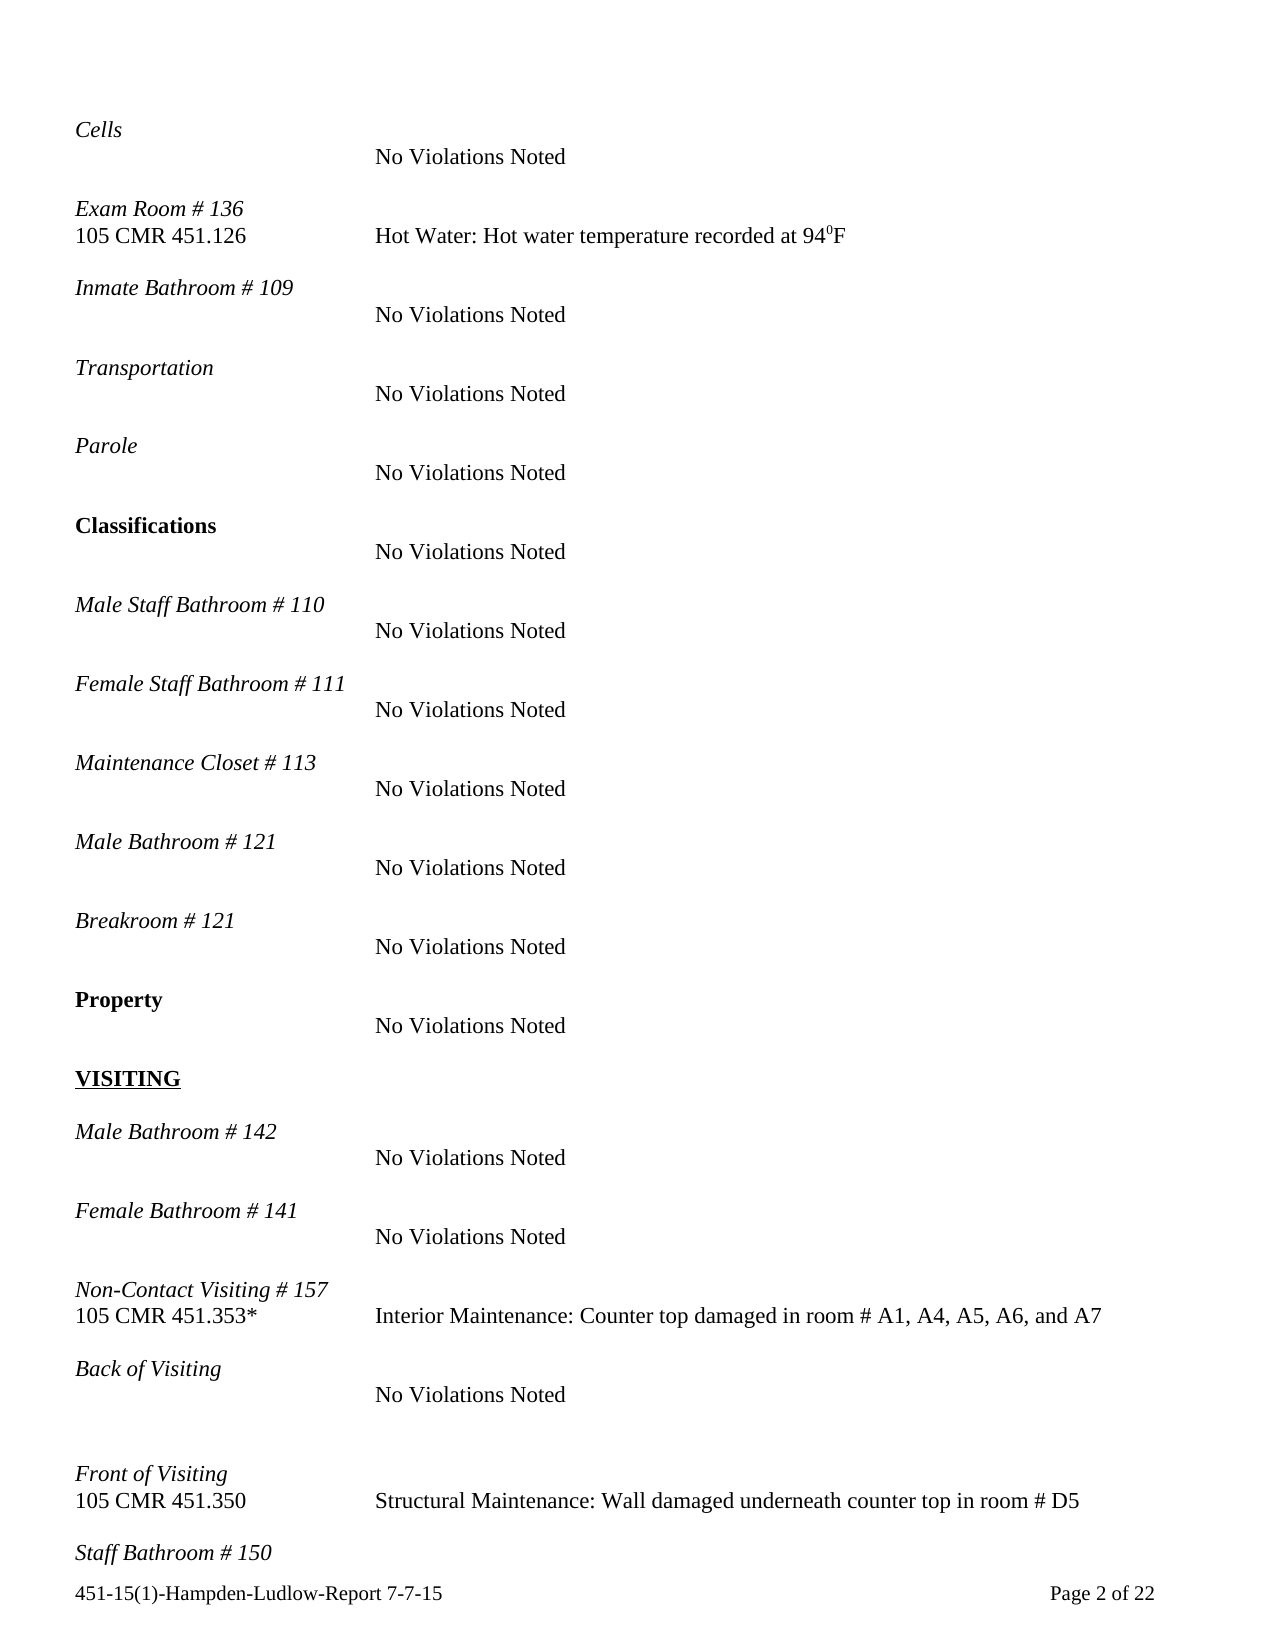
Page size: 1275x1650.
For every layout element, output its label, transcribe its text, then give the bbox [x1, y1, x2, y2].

text Transportation [75, 353, 1200, 380]
text Inmate Bathroom # 109 [75, 274, 1200, 301]
text No Violations Noted [75, 1012, 1200, 1039]
text Classifications [75, 512, 1200, 538]
text No Violations Noted [75, 1381, 1200, 1408]
text No Violations Noted [75, 617, 1200, 643]
text Parole [75, 433, 1200, 459]
text No Violations Noted [75, 1144, 1200, 1171]
text No Violations Noted [75, 696, 1200, 722]
text No Violations Noted [75, 775, 1200, 802]
text Breakroom # 121 [75, 907, 1200, 933]
text Front of Visiting [75, 1460, 1200, 1487]
text 105 CMR 451.350 Structural Maintenance: Wall damaged underneath counter top in room # D5 [75, 1487, 1200, 1513]
text VISITING [75, 1065, 1200, 1091]
text Exam Room # 136 [75, 195, 1200, 222]
text Male Staff Bathroom # 110 [75, 591, 1200, 617]
text No Violations Noted [75, 854, 1200, 881]
text Female Staff Bathroom # 111 [75, 670, 1200, 696]
text Maintenance Closet # 113 [75, 749, 1200, 775]
text Male Bathroom # 121 [75, 828, 1200, 854]
text Back of Visiting [75, 1355, 1200, 1381]
text Cells [75, 116, 1200, 143]
text Male Bathroom # 142 [75, 1118, 1200, 1144]
text No Violations Noted [75, 538, 1200, 564]
text No Violations Noted [75, 459, 1200, 485]
text Staff Bathroom # 150 [75, 1539, 1200, 1566]
text Non-Contact Visiting # 157 [75, 1276, 1200, 1302]
text 105 CMR 451.126 Hot Water: Hot water temperature recorded at 940F [75, 222, 1200, 248]
text No Violations Noted [75, 143, 1200, 169]
text Female Bathroom # 141 [75, 1197, 1200, 1223]
text No Violations Noted [75, 380, 1200, 406]
text No Violations Noted [75, 301, 1200, 327]
text Property [75, 986, 1200, 1012]
text No Violations Noted [75, 1223, 1200, 1249]
text 105 CMR 451.353* Interior Maintenance: Counter top damaged in room # A1, A4, A5, A6, and A7 [75, 1302, 1200, 1329]
text No Violations Noted [75, 933, 1200, 960]
